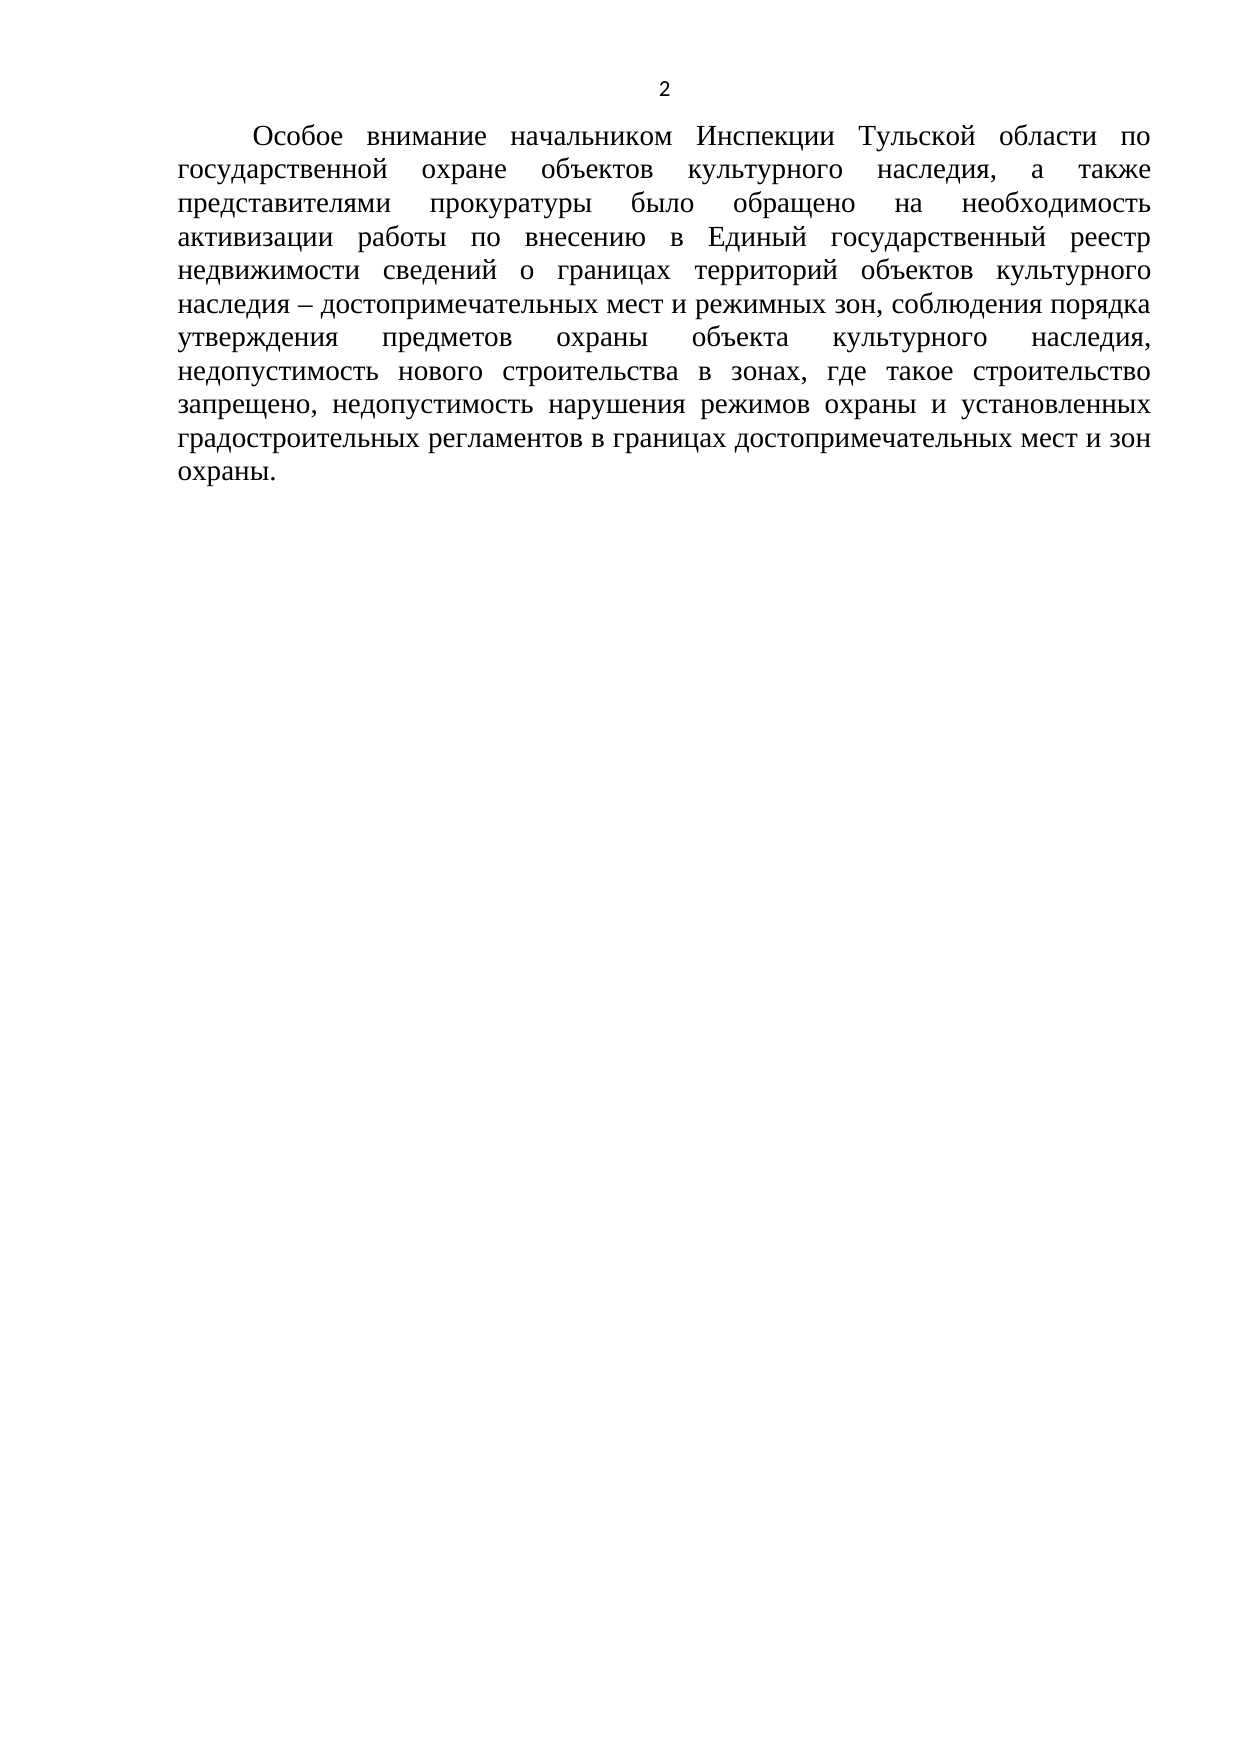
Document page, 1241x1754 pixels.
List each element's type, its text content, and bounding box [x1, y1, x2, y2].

text Особое внимание начальником Инспекции Тульской области по государственной охране объектов культурного наследия, а также представителями прокуратуры было обращено на необходимость активизации работы по внесению в Единый государственный реестр недвижимости сведений о границах территорий объектов культурного наследия – достопримечательных мест и режимных зон, соблюдения порядка утверждения предметов охраны объекта культурного наследия, недопустимость нового строительства в зонах, где такое строительство запрещено, недопустимость нарушения режимов охраны и установленных градостроительных регламентов в границах достопримечательных мест и зон охраны. [177, 118, 1152, 487]
